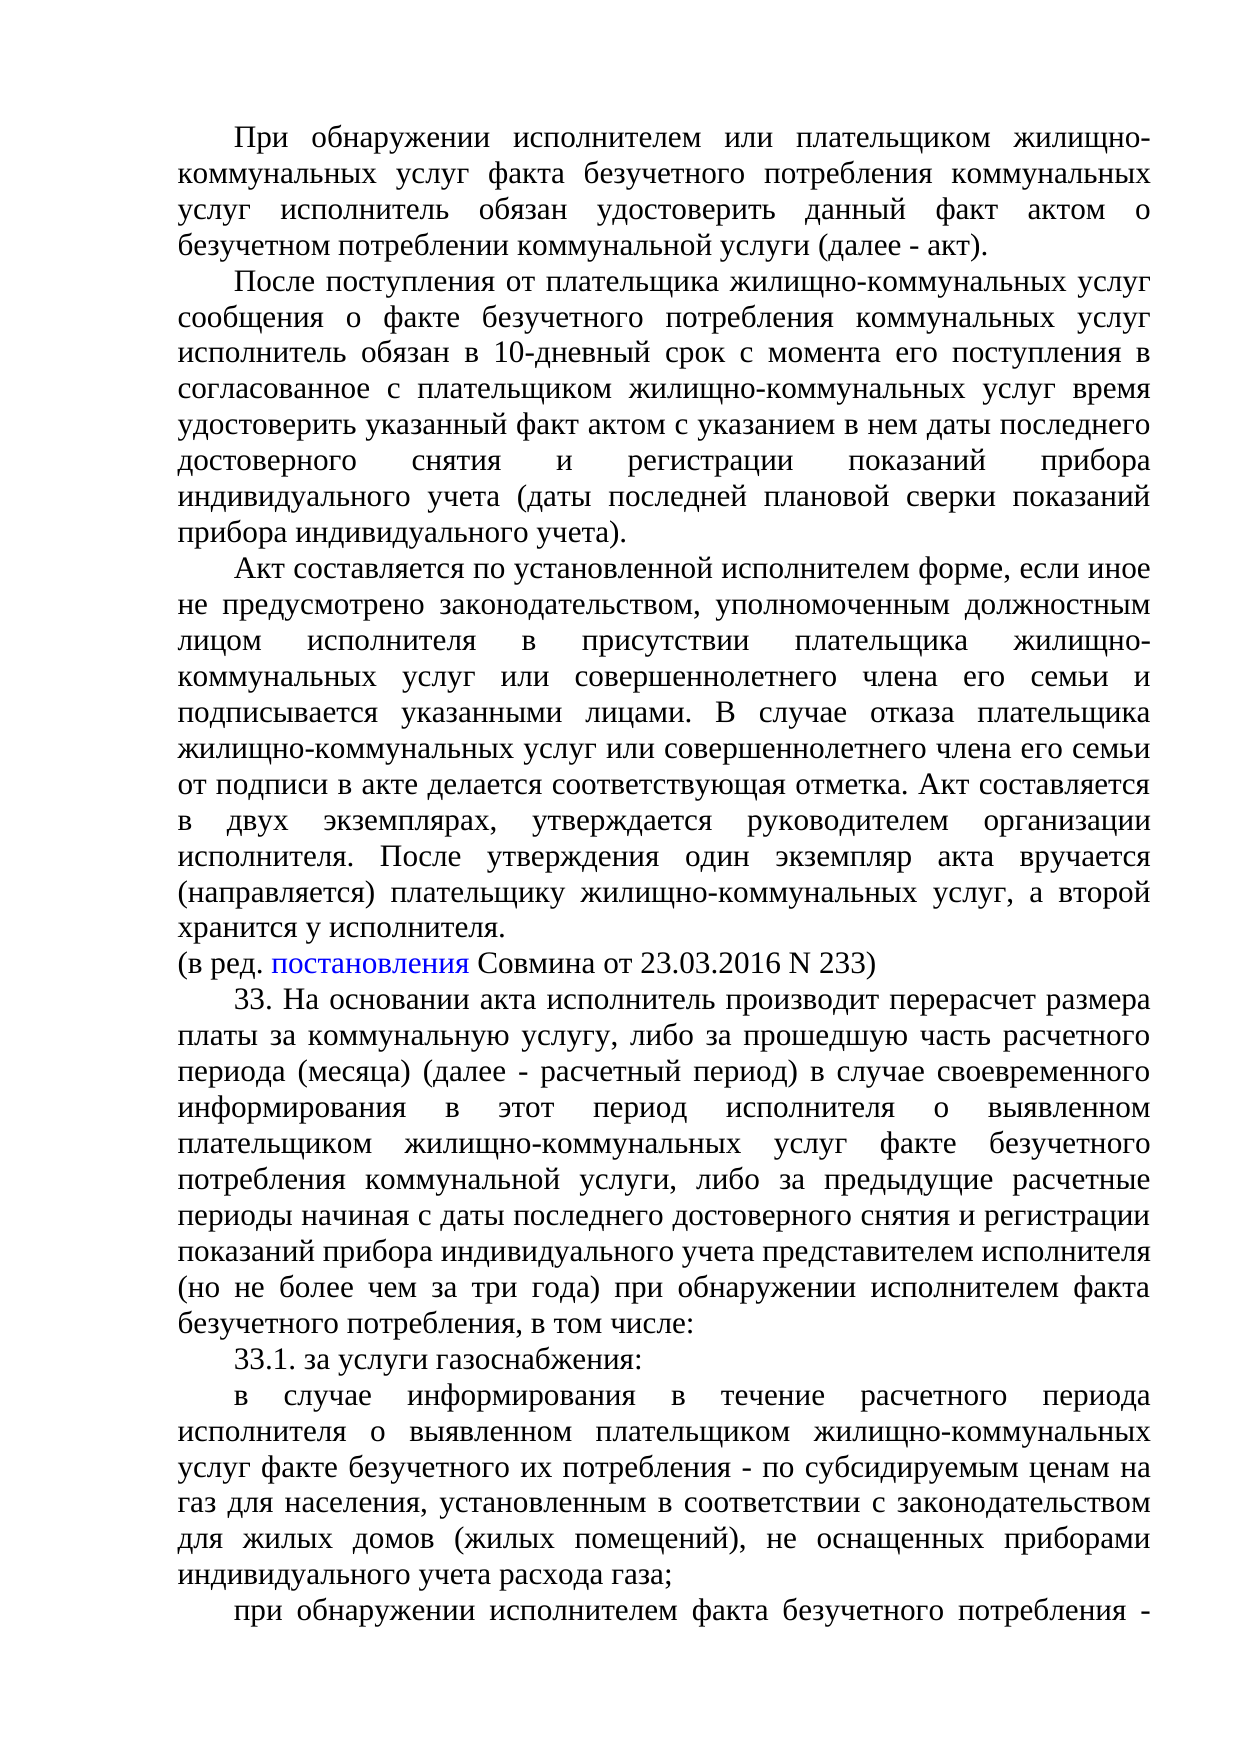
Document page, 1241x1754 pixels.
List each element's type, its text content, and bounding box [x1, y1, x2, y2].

text 33.1. за услуги газоснабжения: [177, 1340, 1152, 1376]
text 33. На основании акта исполнитель производит перерасчет размера платы за коммунальную услугу, либо за прошедшую часть расчетного периода (месяца) (далее - расчетный период) в случае своевременного информирования в этот период исполнителя о выявленном плательщиком жилищно-коммунальных услуг факте безучетного потребления коммунальной услуги, либо за предыдущие расчетные периоды начиная с даты последнего достоверного снятия и регистрации показаний прибора индивидуального учета представителем исполнителя (но не более чем за три года) при обнаружении исполнителем факта безучетного потребления, в том числе: [177, 981, 1152, 1340]
text После поступления от плательщика жилищно-коммунальных услуг сообщения о факте безучетного потребления коммунальных услуг исполнитель обязан в 10-дневный срок с момента его поступления в согласованное с плательщиком жилищно-коммунальных услуг время удостоверить указанный факт актом с указанием в нем даты последнего достоверного снятия и регистрации показаний прибора индивидуального учета (даты последней плановой сверки показаний прибора индивидуального учета). [177, 262, 1152, 549]
text в случае информирования в течение расчетного периода исполнителя о выявленном плательщиком жилищно-коммунальных услуг факте безучетного их потребления - по субсидируемым ценам на газ для населения, установленным в соответствии с законодательством для жилых домов (жилых помещений), не оснащенных приборами индивидуального учета расхода газа; [177, 1376, 1152, 1592]
text Акт составляется по установленной исполнителем форме, если иное не предусмотрено законодательством, уполномоченным должностным лицом исполнителя в присутствии плательщика жилищно-коммунальных услуг или совершеннолетнего члена его семьи и подписывается указанными лицами. В случае отказа плательщика жилищно-коммунальных услуг или совершеннолетнего члена его семьи от подписи в акте делается соответствующая отметка. Акт составляется в двух экземплярах, утверждается руководителем организации исполнителя. После утверждения один экземпляр акта вручается (направляется) плательщику жилищно-коммунальных услуг, а второй хранится у исполнителя. [177, 549, 1152, 945]
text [177, 1592, 1152, 1627]
text (в ред. постановления Совмина от 23.03.2016 N 233) [177, 945, 1152, 981]
text При обнаружении исполнителем или плательщиком жилищно-коммунальных услуг факта безучетного потребления коммунальных услуг исполнитель обязан удостоверить данный факт актом о безучетном потреблении коммунальной услуги (далее - акт). [177, 118, 1152, 262]
